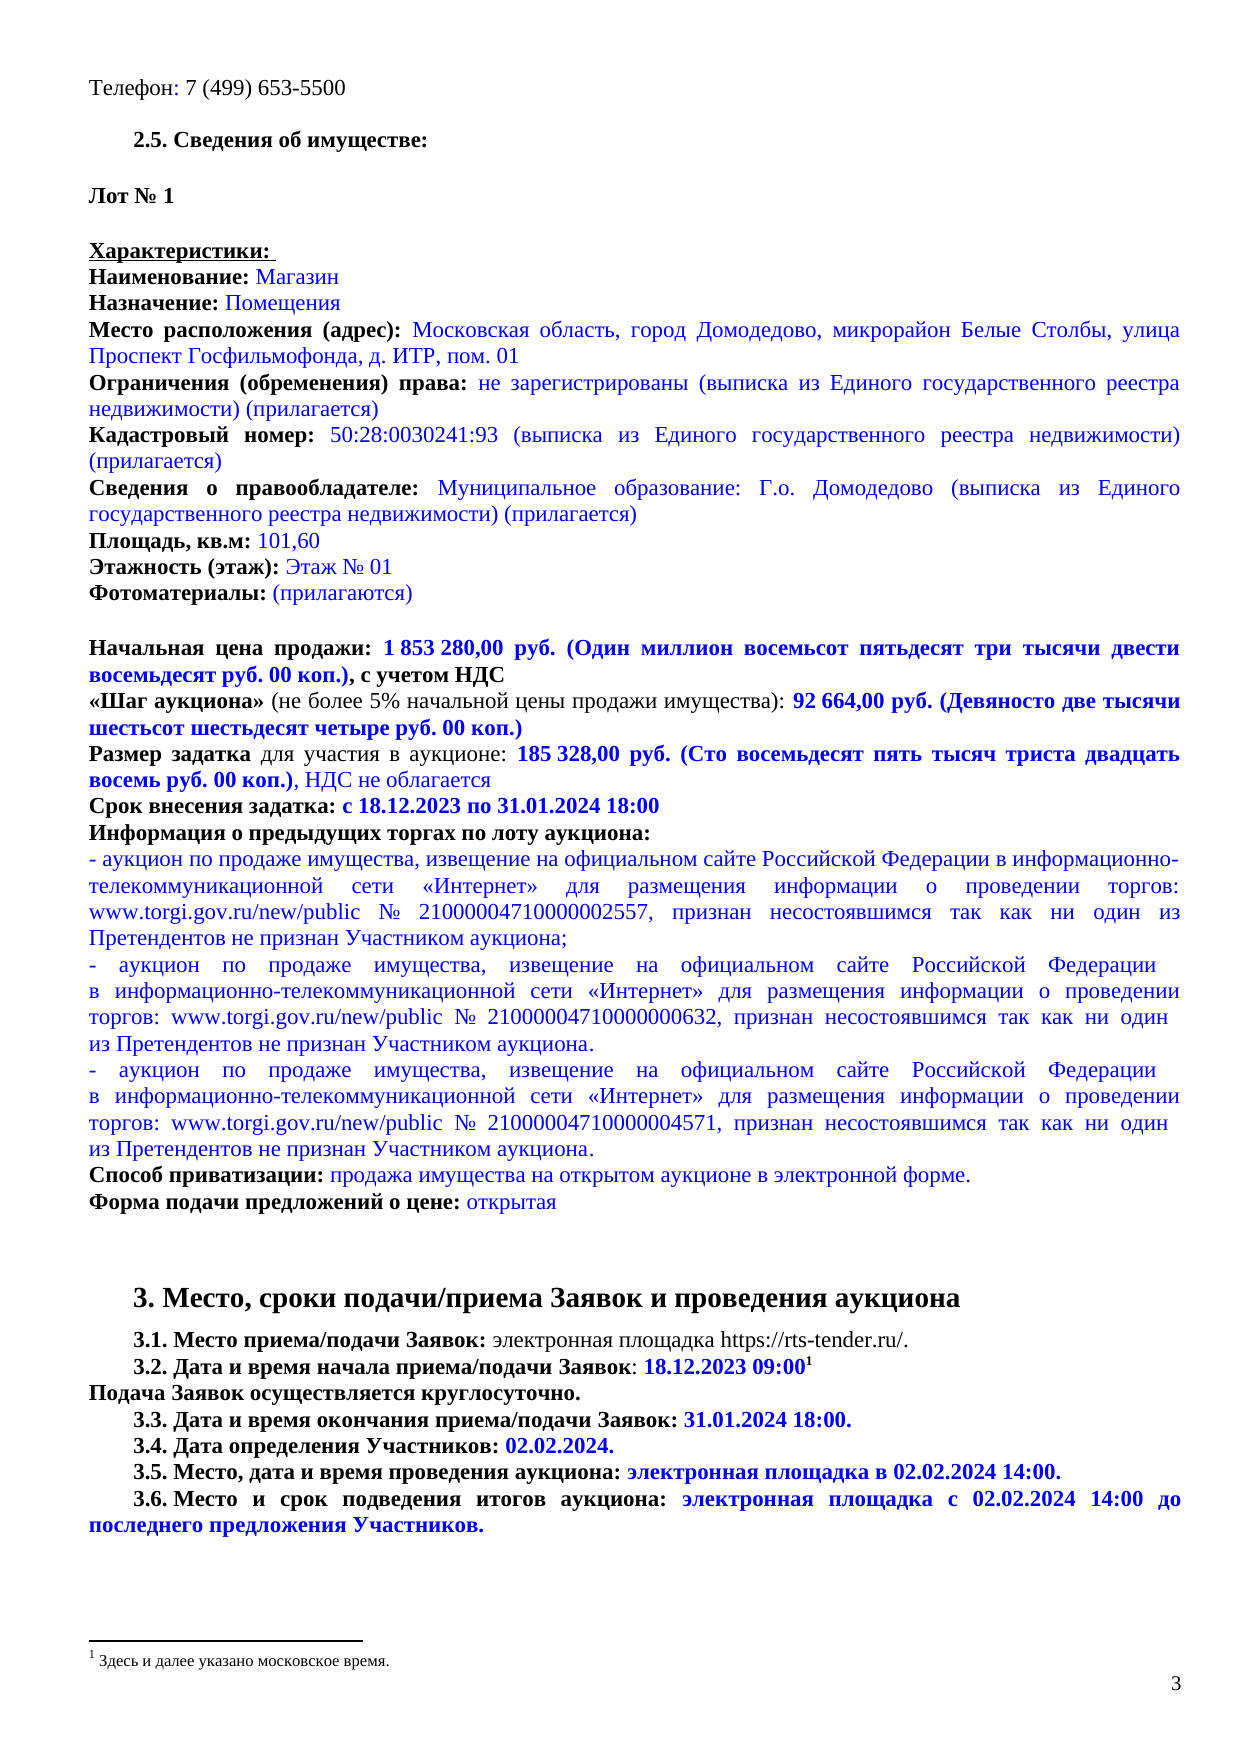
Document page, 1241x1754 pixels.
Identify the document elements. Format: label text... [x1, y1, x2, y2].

text 3.2. Дата и время начала приема/подачи Заявок: 18.12.2023 09:00 Подача Заявок осуществляется круглосуточно. [89, 1353, 1181, 1406]
text Размер задатка для участия в аукционе: 185 328,00 руб. (Сто восемьдесят пять тысяч триста двадцать восемь руб. 00 коп.), НДС не облагается [89, 740, 1181, 793]
text Способ приватизации: продажа имущества на открытом аукционе в электронной форме. [89, 1162, 1181, 1188]
text Лот № 1 [89, 182, 1181, 208]
text Фотоматериалы: (прилагаются) [89, 579, 1181, 606]
subtitle 3. Место, сроки подачи/приема Заявок и проведения аукциона [89, 1281, 1181, 1314]
text 3.1. Место приема/подачи Заявок: электронная площадка https://rts-tender.ru/. [89, 1327, 1181, 1353]
text 3.3. Дата и время окончания приема/подачи Заявок: 31.01.2024 18:00. [89, 1406, 1181, 1432]
text Характеристики: [89, 237, 1181, 263]
text Этажность (этаж): Этаж № 01 [89, 553, 1181, 579]
text 3.5. Место, дата и время проведения аукциона: электронная площадка в 02.02.2024 14:00. [89, 1458, 1181, 1485]
text 3.4. Дата определения Участников: 02.02.2024. [89, 1432, 1181, 1458]
text 2.5. Сведения об имуществе: [89, 127, 1181, 153]
text Форма подачи предложений о цене: открытая [89, 1188, 1181, 1214]
text Телефон: 7 (499) 653-5500 [89, 74, 1181, 100]
text Информация о предыдущих торгах по лоту аукциона: [89, 819, 1181, 845]
text - аукцион по продаже имущества, извещение на официальном сайте Российской Федерации в информационно-телекоммуникационной сети «Интернет» для размещения информации о проведении торгов: www.torgi.gov.ru/new/public № 21000004710000002557, признан несостоявшимся так как ни один из Претендентов не признан Участником аукциона; [89, 845, 1181, 951]
text 3.6. Место и срок подведения итогов аукциона: электронная площадка с 02.02.2024 14:00 до последнего предложения Участников. [89, 1485, 1181, 1537]
text Наименование: Магазин [89, 263, 1181, 289]
text Назначение: Помещения [89, 289, 1181, 316]
text Срок внесения задатка: c 18.12.2023 по 31.01.2024 18:00 [89, 793, 1181, 819]
text - аукцион по продаже имущества, извещение на официальном сайте Российской Федерации в информационно-телекоммуникационной сети «Интернет» для размещения информации о проведении торгов: www.torgi.gov.ru/new/public № 21000004710000004571, признан несостоявшимся так как ни один из Претендентов не признан Участником аукциона. [89, 1056, 1181, 1162]
text Кадастровый номер: 50:28:0030241:93 (выписка из Единого государственного реестра недвижимости) (прилагается) [89, 421, 1181, 474]
text Сведения о правообладателе: Муниципальное образование: Г.о. Домодедово (выписка из Единого государственного реестра недвижимости) (прилагается) [89, 474, 1181, 527]
text Место расположения (адрес): Московская область, город Домодедово, микрорайон Белые Столбы, улица Проспект Госфильмофонда, д. ИТР, пом. 01 [89, 316, 1181, 368]
text Начальная цена продажи: 1 853 280,00 руб. (Один миллион восемьсот пятьдесят три тысячи двести восемьдесят руб. 00 коп.), с учетом НДС [89, 634, 1181, 687]
text «Шаг аукциона» (не более 5% начальной цены продажи имущества): 92 664,00 руб. (Девяносто две тысячи шестьсот шестьдесят четыре руб. 00 коп.) [89, 687, 1181, 740]
text Площадь, кв.м: 101,60 [89, 527, 1181, 553]
text Ограничения (обременения) права: не зарегистрированы (выписка из Единого государственного реестра недвижимости) (прилагается) [89, 368, 1181, 421]
text - аукцион по продаже имущества, извещение на официальном сайте Российской Федерации в информационно-телекоммуникационной сети «Интернет» для размещения информации о проведении торгов: www.torgi.gov.ru/new/public № 21000004710000000632, признан несостоявшимся так как ни один из Претендентов не признан Участником аукциона. [89, 951, 1181, 1056]
